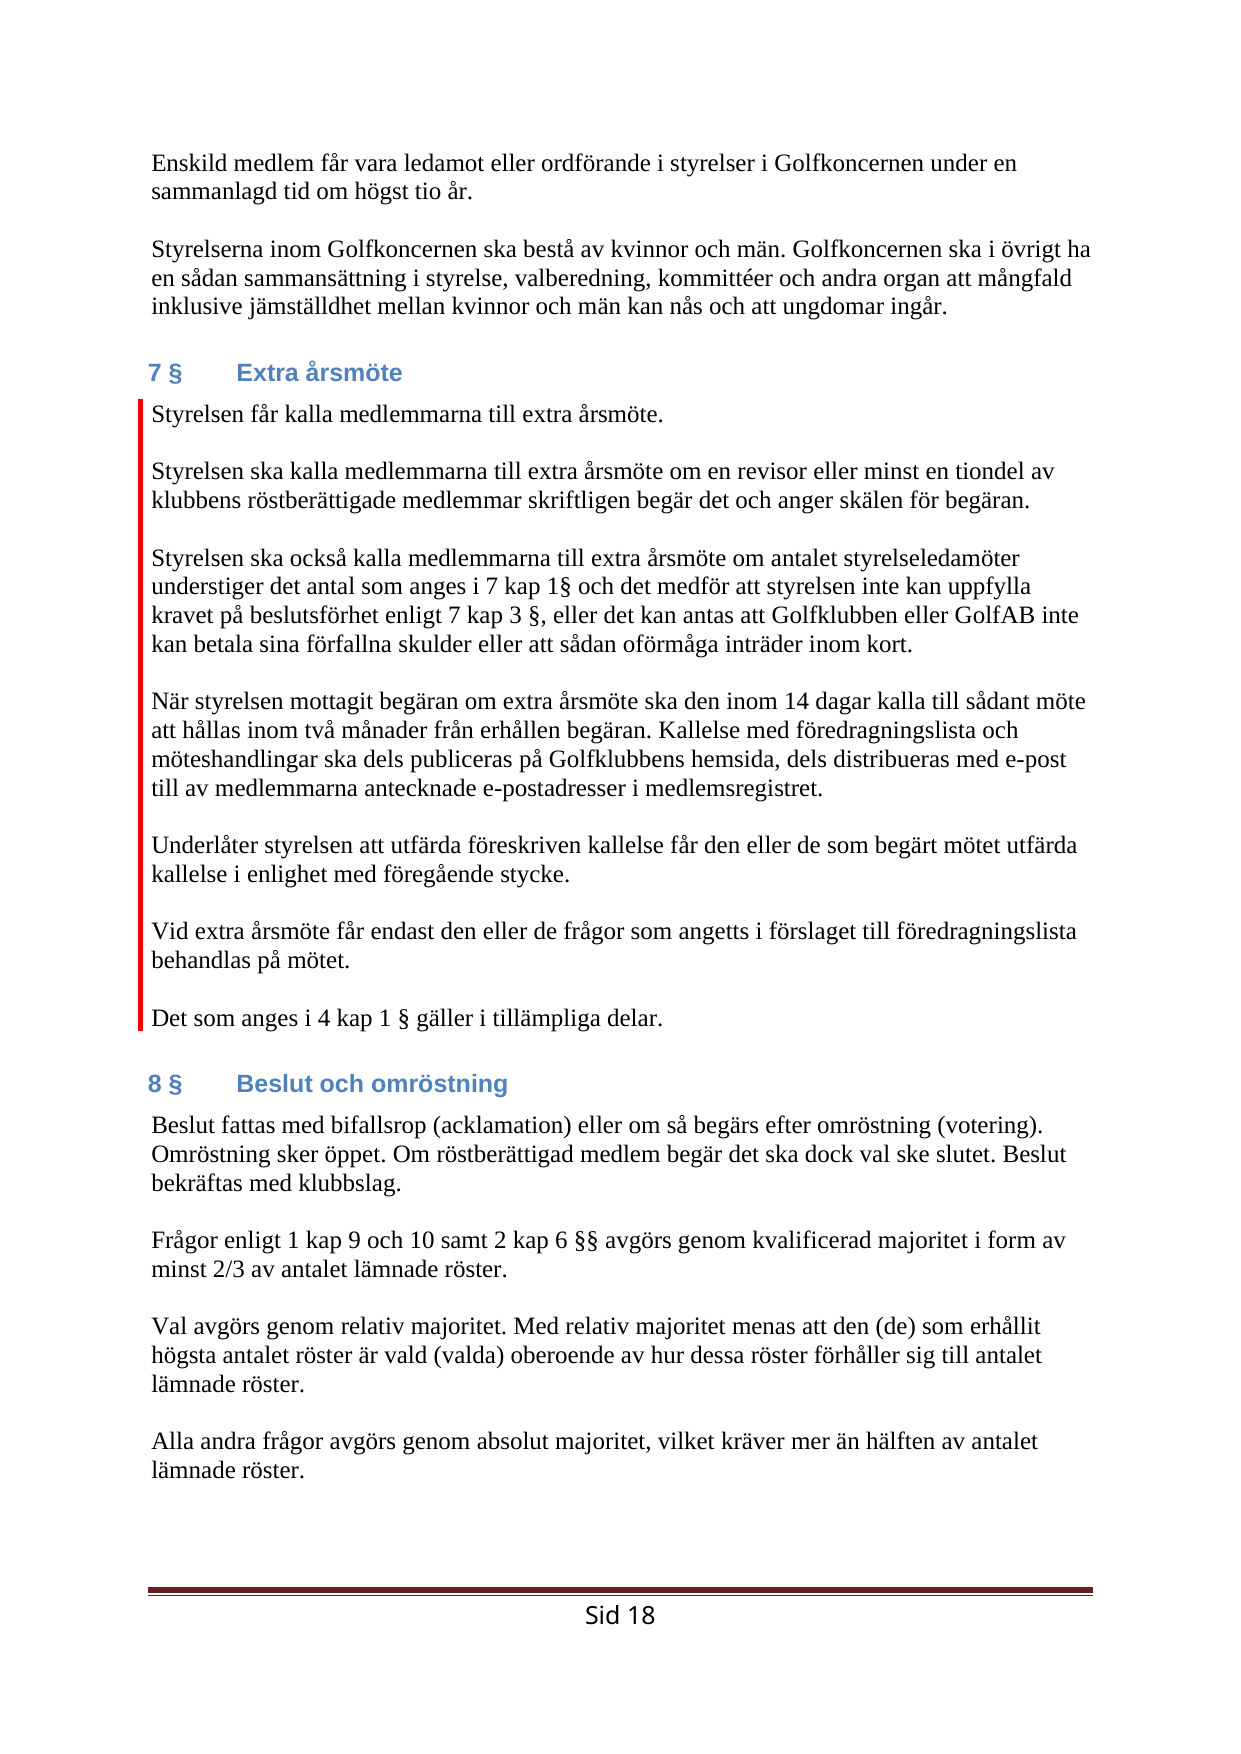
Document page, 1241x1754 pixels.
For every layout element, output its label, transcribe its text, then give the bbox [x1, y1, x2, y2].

text Det som anges i 4 kap 1 § gäller i tillämpliga delar. [143, 1003, 1093, 1031]
text Styrelsen får kalla medlemmarna till extra årsmöte. [143, 399, 1093, 428]
text Styrelsen ska också kalla medlemmarna till extra årsmöte om antalet styrelseledamöter understiger det antal som anges i 7 kap 1§ och det medför att styrelsen inte kan uppfylla kravet på beslutsförhet enligt 7 kap 3 §, eller det kan antas att Golfklubben eller GolfAB inte kan betala sina förfallna skulder eller att sådan oförmåga inträder inom kort. [143, 543, 1093, 658]
text Vid extra årsmöte får endast den eller de frågor som angetts i förslaget till föredragningslista behandlas på mötet. [143, 916, 1093, 974]
text Styrelserna inom Golfkoncernen ska bestå av kvinnor och män. Golfkoncernen ska i övrigt ha en sådan sammansättning i styrelse, valberedning, kommittéer och andra organ att mångfald inklusive jämställdhet mellan kvinnor och män kan nås och att ungdomar ingår. [151, 234, 1093, 320]
text Alla andra frågor avgörs genom absolut majoritet, vilket kräver mer än hälften av antalet lämnade röster. [151, 1426, 1093, 1484]
text Enskild medlem får vara ledamot eller ordförande i styrelser i Golfkoncernen under en sammanlagd tid om högst tio år. [151, 148, 1093, 205]
text Beslut fattas med bifallsrop (acklamation) eller om så begärs efter omröstning (votering). Omröstning sker öppet. Om röstberättigad medlem begär det ska dock val ske slutet. Beslut bekräftas med klubbslag. [151, 1110, 1093, 1196]
text När styrelsen mottagit begäran om extra årsmöte ska den inom 14 dagar kalla till sådant möte att hållas inom två månader från erhållen begäran. Kallelse med föredragningslista och möteshandlingar ska dels publiceras på Golfklubbens hemsida, dels distribueras med e-post till av medlemmarna antecknade e-postadresser i medlemsregistret. [143, 686, 1093, 801]
text Extra årsmöte [148, 358, 1093, 386]
text Beslut och omröstning [148, 1069, 1093, 1098]
text Styrelsen ska kalla medlemmarna till extra årsmöte om en revisor eller minst en tiondel av klubbens röstberättigade medlemmar skriftligen begär det och anger skälen för begäran. [143, 456, 1093, 514]
text Frågor enligt 1 kap 9 och 10 samt 2 kap 6 §§ avgörs genom kvalificerad majoritet i form av minst 2/3 av antalet lämnade röster. [151, 1225, 1093, 1283]
text Val avgörs genom relativ majoritet. Med relativ majoritet menas att den (de) som erhållit högsta antalet röster är vald (valda) oberoende av hur dessa röster förhåller sig till antalet lämnade röster. [151, 1311, 1093, 1398]
text Underlåter styrelsen att utfärda föreskriven kallelse får den eller de som begärt mötet utfärda kallelse i enlighet med föregående stycke. [143, 830, 1093, 888]
